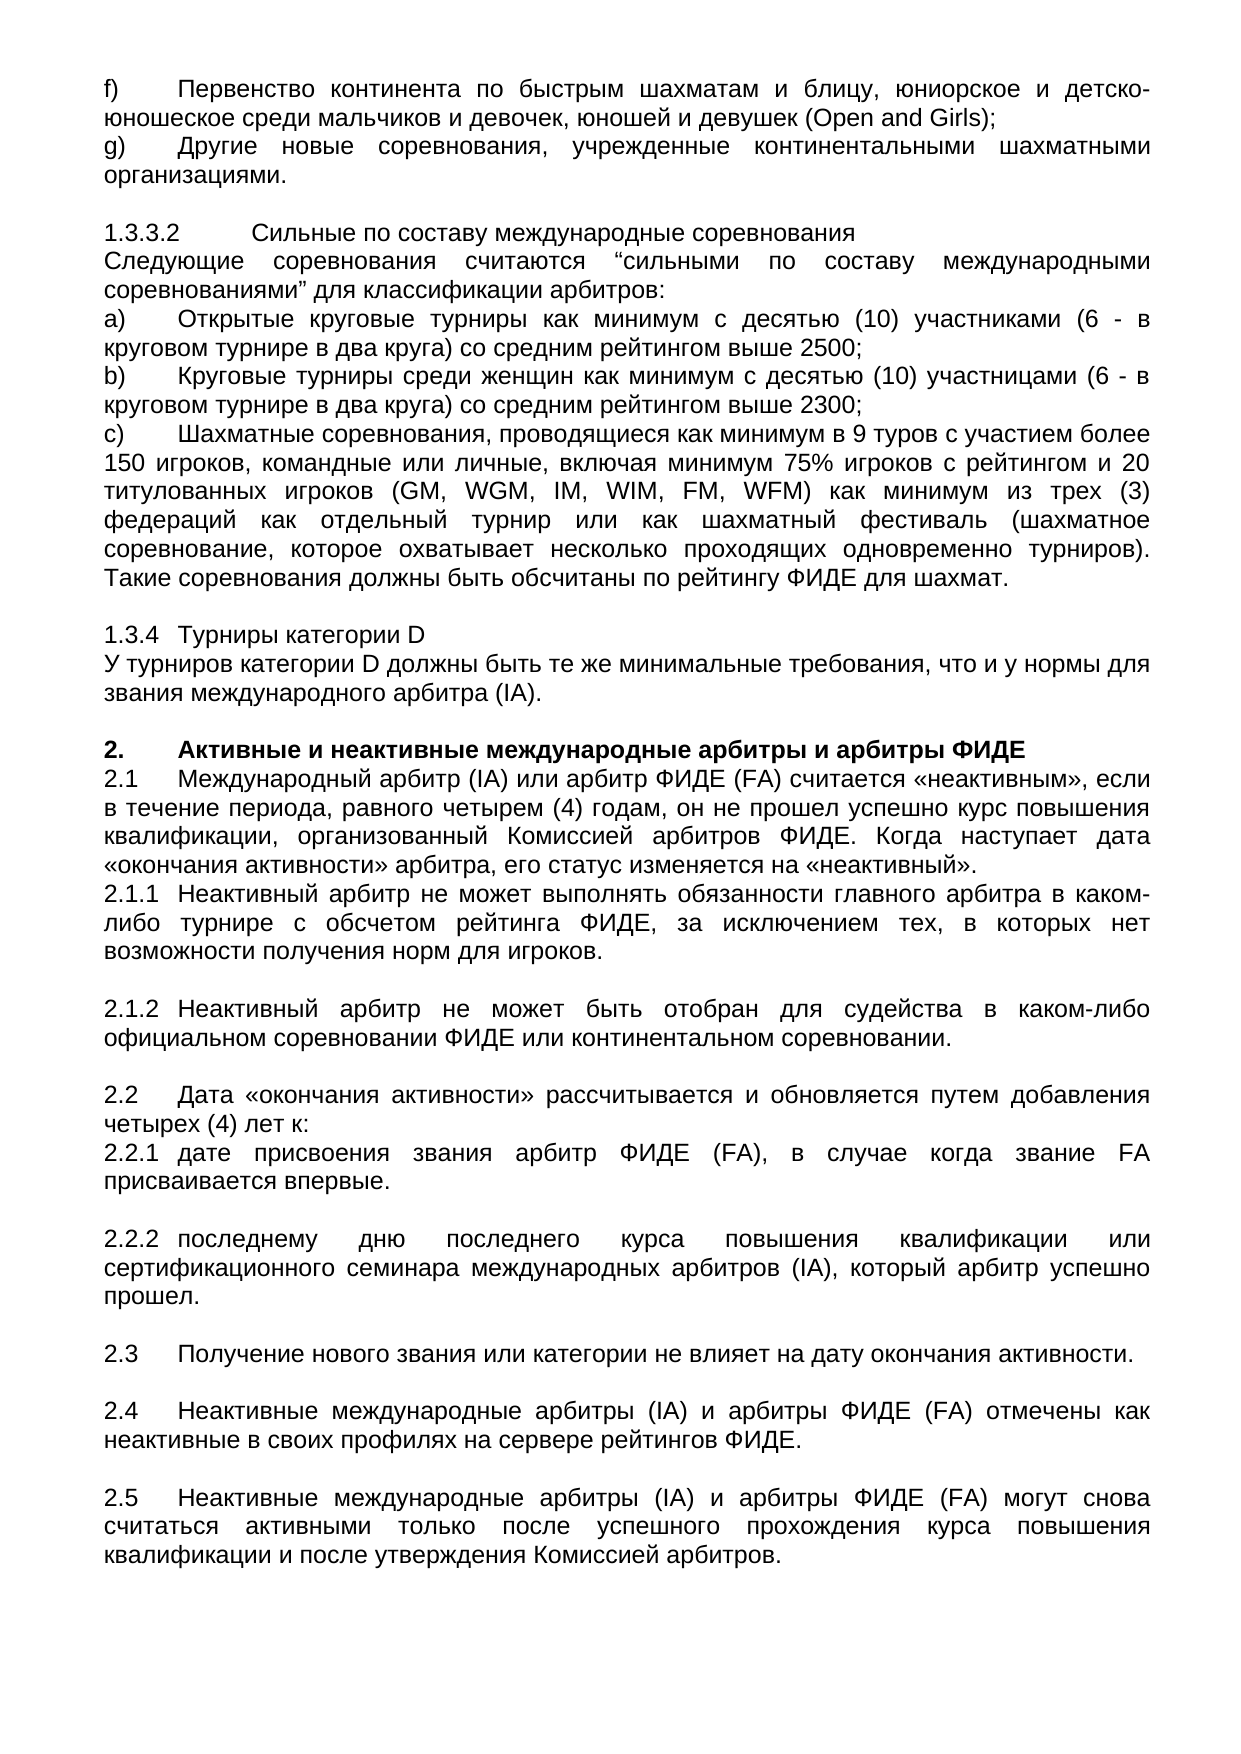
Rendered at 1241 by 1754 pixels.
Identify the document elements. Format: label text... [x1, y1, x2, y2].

text 2.5 Неактивные международные арбитры (IA) и арбитры ФИДЕ (FA) могут снова считаться активными только после успешного прохождения курса повышения квалификации и после утверждения Комиссией арбитров. [103, 1483, 1152, 1569]
text 2.2 Дата «окончания активности» рассчитывается и обновляется путем добавления четырех (4) лет к: [103, 1080, 1152, 1138]
text f) Первенство континента по быстрым шахматам и блицу, юниорское и детско-юношеское среди мальчиков и девочек, юношей и девушек (Open and Girls); [103, 74, 1152, 131]
text Следующие соревнования считаются “сильными по составу международными соревнованиями” для классификации арбитров: [103, 246, 1152, 304]
text 1.3.3.2 Сильные по составу международные соревнования [103, 218, 1152, 246]
text 2.2.2 последнему дню последнего курса повышения квалификации или сертификационного семинара международных арбитров (IA), который арбитр успешно прошел. [103, 1224, 1152, 1310]
text 2.1.1 Неактивный арбитр не может выполнять обязанности главного арбитра в каком-либо турнире с обсчетом рейтинга ФИДЕ, за исключением тех, в которых нет возможности получения норм для игроков. [103, 879, 1152, 965]
text g) Другие новые соревнования, учрежденные континентальными шахматными организациями. [103, 131, 1152, 189]
text a) Открытые круговые турниры как минимум с десятью (10) участниками (6 - в круговом турнире в два круга) со средним рейтингом выше 2500; [103, 304, 1152, 361]
text 2.1 Международный арбитр (IA) или арбитр ФИДЕ (FA) считается «неактивным», если в течение периода, равного четырем (4) годам, он не прошел успешно курс повышения квалификации, организованный Комиссией арбитров ФИДЕ. Когда наступает дата «окончания активности» арбитра, его статус изменяется на «неактивный». [103, 764, 1152, 879]
text 2.3 Получение нового звания или категории не влияет на дату окончания активности. [103, 1339, 1152, 1368]
text 2. Активные и неактивные международные арбитры и арбитры ФИДЕ [103, 735, 1152, 764]
text 2.1.2 Неактивный арбитр не может быть отобран для судейства в каком-либо официальном соревновании ФИДЕ или континентальном соревновании. [103, 994, 1152, 1051]
text У турниров категории D должны быть те же минимальные требования, что и у нормы для звания международного арбитра (IA). [103, 649, 1152, 706]
text c) Шахматные соревнования, проводящиеся как минимум в 9 туров с участием более 150 игроков, командные или личные, включая минимум 75% игроков с рейтингом и 20 титулованных игроков (GM, WGM, IM, WIM, FM, WFM) как минимум из трех (3) федераций как отдельный турнир или как шахматный фестиваль (шахматное соревнование, которое охватывает несколько проходящих одновременно турниров). Такие соревнования должны быть обсчитаны по рейтингу ФИДЕ для шахмат. [103, 419, 1152, 591]
text b) Круговые турниры среди женщин как минимум с десятью (10) участницами (6 - в круговом турнире в два круга) со средним рейтингом выше 2300; [103, 361, 1152, 419]
text 2.2.1 дате присвоения звания арбитр ФИДЕ (FA), в случае когда звание FA присваивается впервые. [103, 1138, 1152, 1195]
text 2.4 Неактивные международные арбитры (IA) и арбитры ФИДЕ (FA) отмечены как неактивные в своих профилях на сервере рейтингов ФИДЕ. [103, 1396, 1152, 1454]
text 1.3.4 Турниры категории D [103, 620, 1152, 649]
